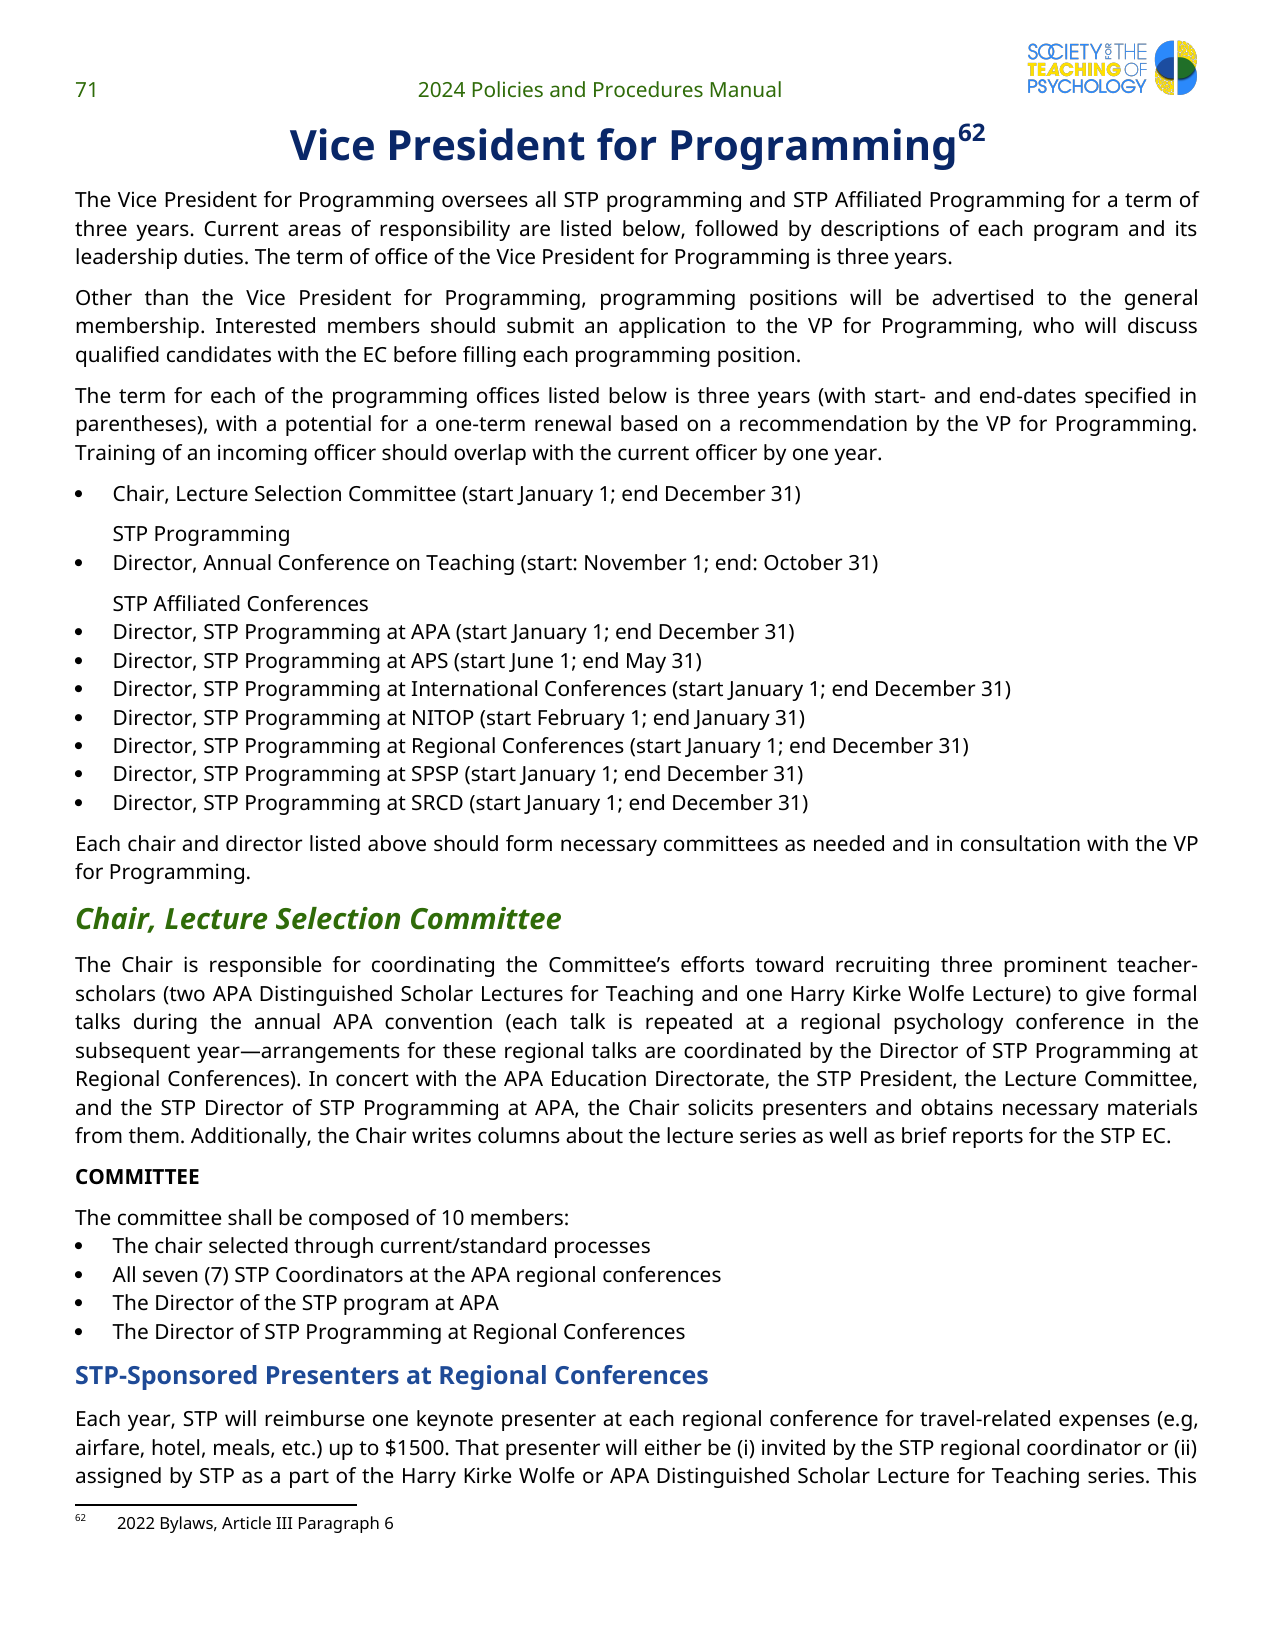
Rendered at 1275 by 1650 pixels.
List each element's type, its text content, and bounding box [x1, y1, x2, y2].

list Director, STP Programming at APS (start June 1; end May 31) [75, 646, 1200, 674]
text STP Programming [112, 519, 1200, 548]
text COMMITTEE [75, 1162, 1200, 1191]
list The Director of STP Programming at Regional Conferences [75, 1317, 1200, 1345]
list Director, STP Programming at SRCD (start January 1; end December 31) [75, 788, 1200, 816]
list Director, STP Programming at Regional Conferences (start January 1; end December 31) [75, 731, 1200, 759]
text The Chair is responsible for coordinating the Committee’s efforts toward recruiting three prominent teacher-scholars (two APA Distinguished Scholar Lectures for Teaching and one Harry Kirke Wolfe Lecture) to give formal talks during the annual APA convention (each talk is repeated at a regional psychology conference in the subsequent year—arrangements for these regional talks are coordinated by the Director of STP Programming at Regional Conferences). In concert with the APA Education Directorate, the STP President, the Lecture Committee, and the STP Director of STP Programming at APA, the Chair solicits presenters and obtains necessary materials from them. Additionally, the Chair writes columns about the lecture series as well as brief reports for the STP EC. [75, 951, 1200, 1149]
text The committee shall be composed of 10 members: [75, 1203, 1200, 1231]
list All seven (7) STP Coordinators at the APA regional conferences [75, 1260, 1200, 1288]
list Director, STP Programming at SPSP (start January 1; end December 31) [75, 759, 1200, 788]
text STP Affiliated Conferences [75, 589, 1200, 617]
picture [1025, 37, 1200, 97]
subtitle Chair, Lecture Selection Committee [75, 898, 1200, 938]
subtitle STP-Sponsored Presenters at Regional Conferences [75, 1358, 1200, 1392]
list The chair selected through current/standard processes [75, 1231, 1200, 1260]
list Director, STP Programming at International Conferences (start January 1; end December 31) [75, 674, 1200, 703]
text The term for each of the programming offices listed below is three years (with start- and end-dates specified in parentheses), with a potential for a one-term renewal based on a recommendation by the VP for Programming. Training of an incoming officer should overlap with the current officer by one year. [75, 381, 1200, 466]
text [75, 1404, 1200, 1489]
list Director, STP Programming at APA (start January 1; end December 31) [75, 617, 1200, 646]
text The Vice President for Programming oversees all STP programming and STP Affiliated Programming for a term of three years. Current areas of responsibility are listed below, followed by descriptions of each program and its leadership duties. The term of office of the Vice President for Programming is three years. [75, 185, 1200, 271]
text Each chair and director listed above should form necessary committees as needed and in consultation with the VP for Programming. [75, 829, 1200, 886]
subtitle Vice President for Programming [75, 116, 1200, 173]
list Chair, Lecture Selection Committee (start January 1; end December 31) [75, 479, 1200, 507]
text Other than the Vice President for Programming, programming positions will be advertised to the general membership. Interested members should submit an application to the VP for Programming, who will discuss qualified candidates with the EC before filling each programming position. [75, 283, 1200, 368]
list Director, STP Programming at NITOP (start February 1; end January 31) [75, 703, 1200, 731]
list The Director of the STP program at APA [75, 1288, 1200, 1317]
list Director, Annual Conference on Teaching (start: November 1; end: October 31) [75, 548, 1200, 576]
